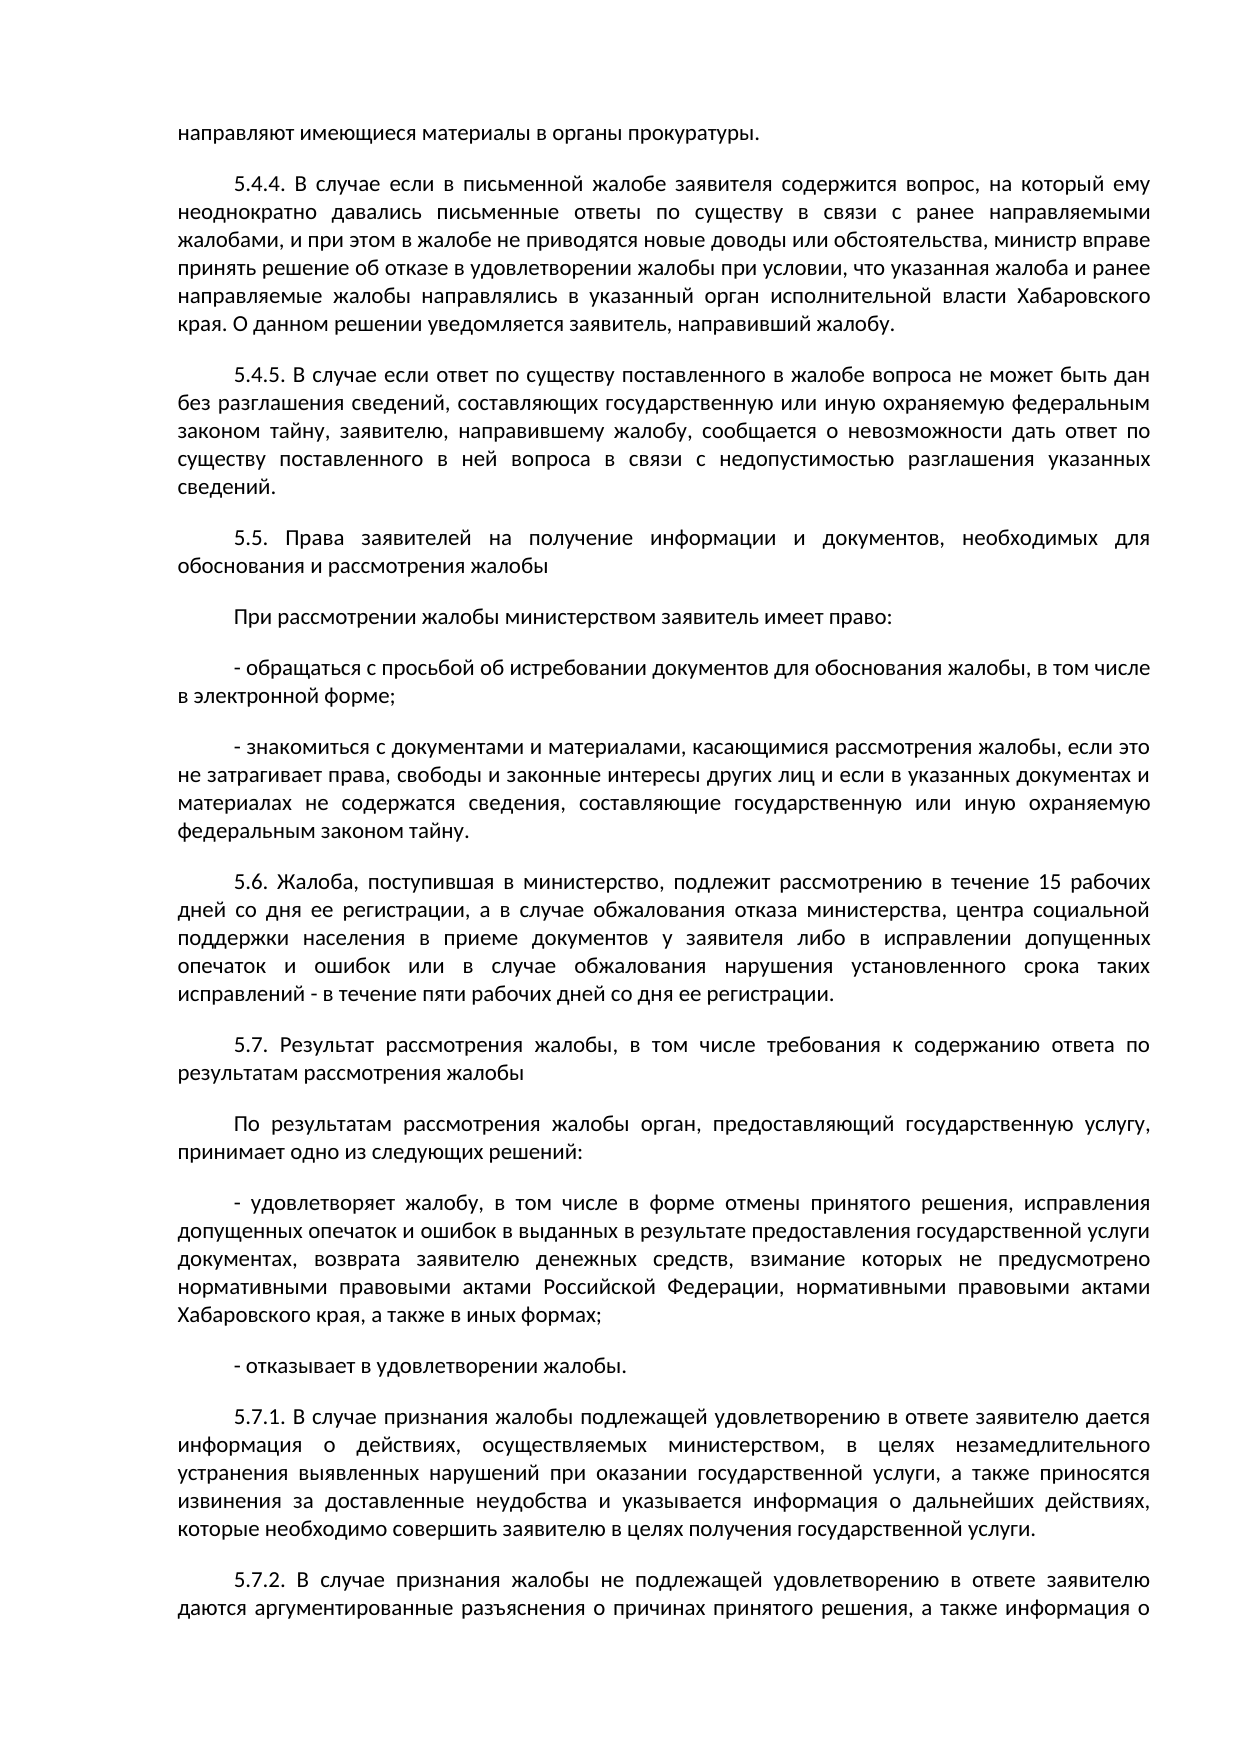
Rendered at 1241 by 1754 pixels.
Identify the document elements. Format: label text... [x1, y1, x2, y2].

text 5.5. Права заявителей на получение информации и документов, необходимых для обоснования и рассмотрения жалобы [177, 523, 1152, 579]
text 5.4.4. В случае если в письменной жалобе заявителя содержится вопрос, на который ему неоднократно давались письменные ответы по существу в связи с ранее направляемыми жалобами, и при этом в жалобе не приводятся новые доводы или обстоятельства, министр вправе принять решение об отказе в удовлетворении жалобы при условии, что указанная жалоба и ранее направляемые жалобы направлялись в указанный орган исполнительной власти Хабаровского края. О данном решении уведомляется заявитель, направивший жалобу. [177, 169, 1152, 337]
text При рассмотрении жалобы министерством заявитель имеет право: [177, 602, 1152, 630]
text - удовлетворяет жалобу, в том числе в форме отмены принятого решения, исправления допущенных опечаток и ошибок в выданных в результате предоставления государственной услуги документах, возврата заявителю денежных средств, взимание которых не предусмотрено нормативными правовыми актами Российской Федерации, нормативными правовыми актами Хабаровского края, а также в иных формах; [177, 1188, 1152, 1328]
text - знакомиться с документами и материалами, касающимися рассмотрения жалобы, если это не затрагивает права, свободы и законные интересы других лиц и если в указанных документах и материалах не содержатся сведения, составляющие государственную или иную охраняемую федеральным законом тайну. [177, 732, 1152, 844]
text 5.7. Результат рассмотрения жалобы, в том числе требования к содержанию ответа по результатам рассмотрения жалобы [177, 1030, 1152, 1086]
text 5.6. Жалоба, поступившая в министерство, подлежит рассмотрению в течение 15 рабочих дней со дня ее регистрации, а в случае обжалования отказа министерства, центра социальной поддержки населения в приеме документов у заявителя либо в исправлении допущенных опечаток и ошибок или в случае обжалования нарушения установленного срока таких исправлений - в течение пяти рабочих дней со дня ее регистрации. [177, 867, 1152, 1007]
text 5.4.5. В случае если ответ по существу поставленного в жалобе вопроса не может быть дан без разглашения сведений, составляющих государственную или иную охраняемую федеральным законом тайну, заявителю, направившему жалобу, сообщается о невозможности дать ответ по существу поставленного в ней вопроса в связи с недопустимостью разглашения указанных сведений. [177, 360, 1152, 500]
text 5.7.1. В случае признания жалобы подлежащей удовлетворению в ответе заявителю дается информация о действиях, осуществляемых министерством, в целях незамедлительного устранения выявленных нарушений при оказании государственной услуги, а также приносятся извинения за доставленные неудобства и указывается информация о дальнейших действиях, которые необходимо совершить заявителю в целях получения государственной услуги. [177, 1402, 1152, 1542]
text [177, 118, 1152, 146]
text По результатам рассмотрения жалобы орган, предоставляющий государственную услугу, принимает одно из следующих решений: [177, 1109, 1152, 1165]
text - отказывает в удовлетворении жалобы. [177, 1351, 1152, 1379]
text - обращаться с просьбой об истребовании документов для обоснования жалобы, в том числе в электронной форме; [177, 653, 1152, 709]
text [177, 1565, 1152, 1621]
